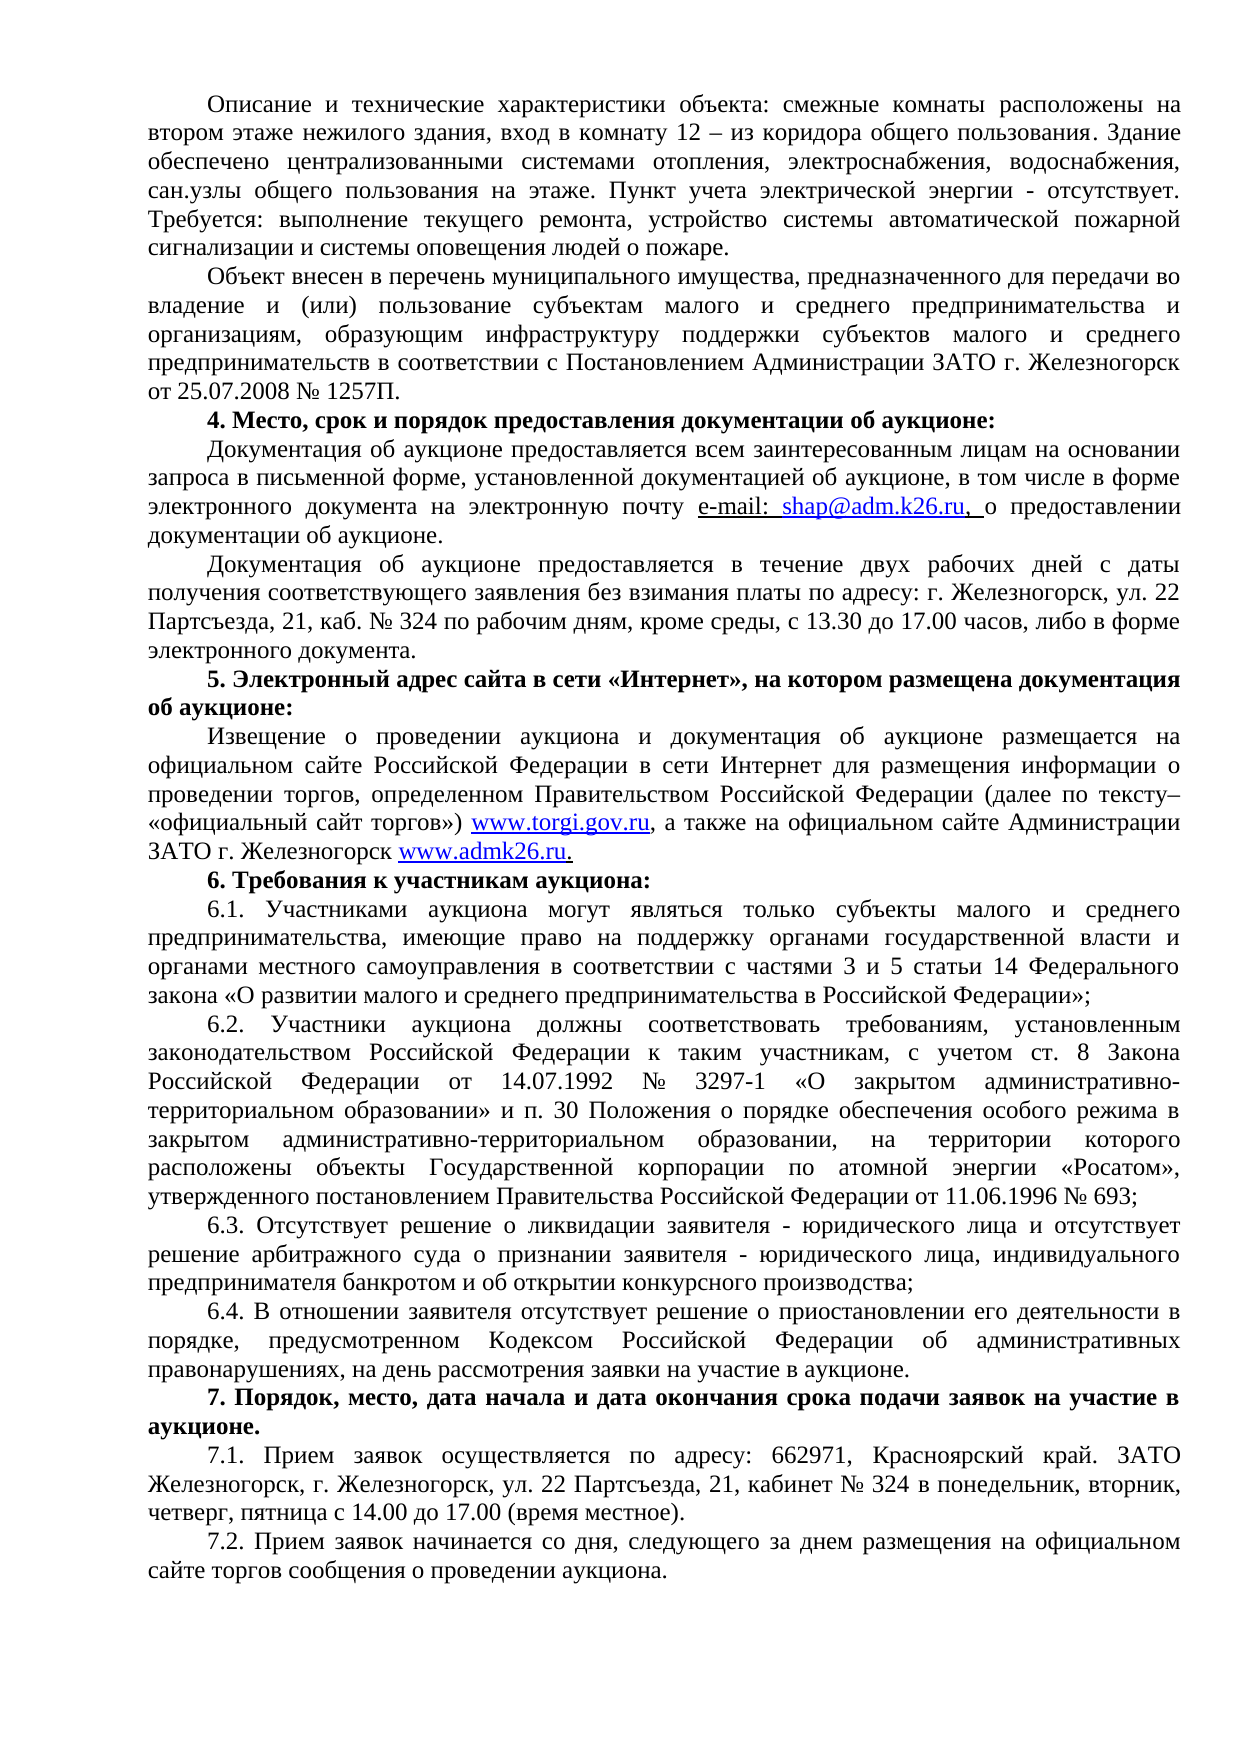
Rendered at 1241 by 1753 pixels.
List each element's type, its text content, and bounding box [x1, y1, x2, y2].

text Описание и технические характеристики объекта: смежные комнаты расположены на втором этаже нежилого здания, вход в комнату 12 – из коридора общего пользования. Здание обеспечено централизованными системами отопления, электроснабжения, водоснабжения, сан.узлы общего пользования на этаже. Пункт учета электрической энергии - отсутствует. Требуется: выполнение текущего ремонта, устройство системы автоматической пожарной сигнализации и системы оповещения людей о пожаре. [148, 89, 1181, 261]
text 7.2. Прием заявок начинается со дня, следующего за днем размещения на официальном сайте торгов сообщения о проведении аукциона. [148, 1526, 1181, 1584]
text 6.2. Участники аукциона должны соответствовать требованиям, установленным законодательством Российской Федерации к таким участникам, с учетом ст. 8 Закона Российской Федерации от 14.07.1992 № 3297-1 «О закрытом административно-территориальном образовании» и п. 30 Положения о порядке обеспечения особого режима в закрытом административно-территориальном образовании, на территории которого расположены объекты Государственной корпорации по атомной энергии «Росатом», утвержденного постановлением Правительства Российской Федерации от 11.06.1996 № 693; [148, 1009, 1181, 1210]
text Документация об аукционе предоставляется в течение двух рабочих дней с даты получения соответствующего заявления без взимания платы по адресу: г. Железногорск, ул. 22 Партсъезда, 21, каб. № 324 по рабочим дням, кроме среды, с 13.30 до 17.00 часов, либо в форме электронного документа. [148, 549, 1181, 664]
text 5. Электронный адрес сайта в сети «Интернет», на котором размещена документация об аукционе: [148, 664, 1181, 721]
text 7.1. Прием заявок осуществляется по адресу: 662971, Красноярский край. ЗАТО Железногорск, г. Железногорск, ул. 22 Партсъезда, 21, кабинет № 324 в понедельник, вторник, четверг, пятница с 14.00 до 17.00 (время местное). [148, 1440, 1181, 1526]
text 6.1. Участниками аукциона могут являться только субъекты малого и среднего предпринимательства, имеющие право на поддержку органами государственной власти и органами местного самоуправления в соответствии с частями 3 и 5 статьи 14 Федерального закона «О развитии малого и среднего предпринимательства в Российской Федерации»; [148, 894, 1181, 1009]
text 6.3. Отсутствует решение о ликвидации заявителя - юридического лица и отсутствует решение арбитражного суда о признании заявителя - юридического лица, индивидуального предпринимателя банкротом и об открытии конкурсного производства; [148, 1210, 1181, 1296]
text Извещение о проведении аукциона и документация об аукционе размещается на официальном сайте Российской Федерации в сети Интернет для размещения информации о проведении торгов, определенном Правительством Российской Федерации (далее по тексту– «официальный сайт торгов») www.torgi.gov.ru, а также на официальном сайте Администрации ЗАТО г. Железногорск www.admk26.ru. [148, 721, 1181, 865]
text 7. Порядок, место, дата начала и дата окончания срока подачи заявок на участие в аукционе. [148, 1382, 1181, 1440]
text 4. Место, срок и порядок предоставления документации об аукционе: [148, 405, 1181, 434]
text 6. Требования к участникам аукциона: [148, 865, 1181, 894]
text Документация об аукционе предоставляется всем заинтересованным лицам на основании запроса в письменной форме, установленной документацией об аукционе, в том числе в форме электронного документа на электронную почту e-mail: shap@adm.k26.ru, о предоставлении документации об аукционе. [148, 434, 1181, 549]
text 6.4. В отношении заявителя отсутствует решение о приостановлении его деятельности в порядке, предусмотренном Кодексом Российской Федерации об административных правонарушениях, на день рассмотрения заявки на участие в аукционе. [148, 1296, 1181, 1382]
